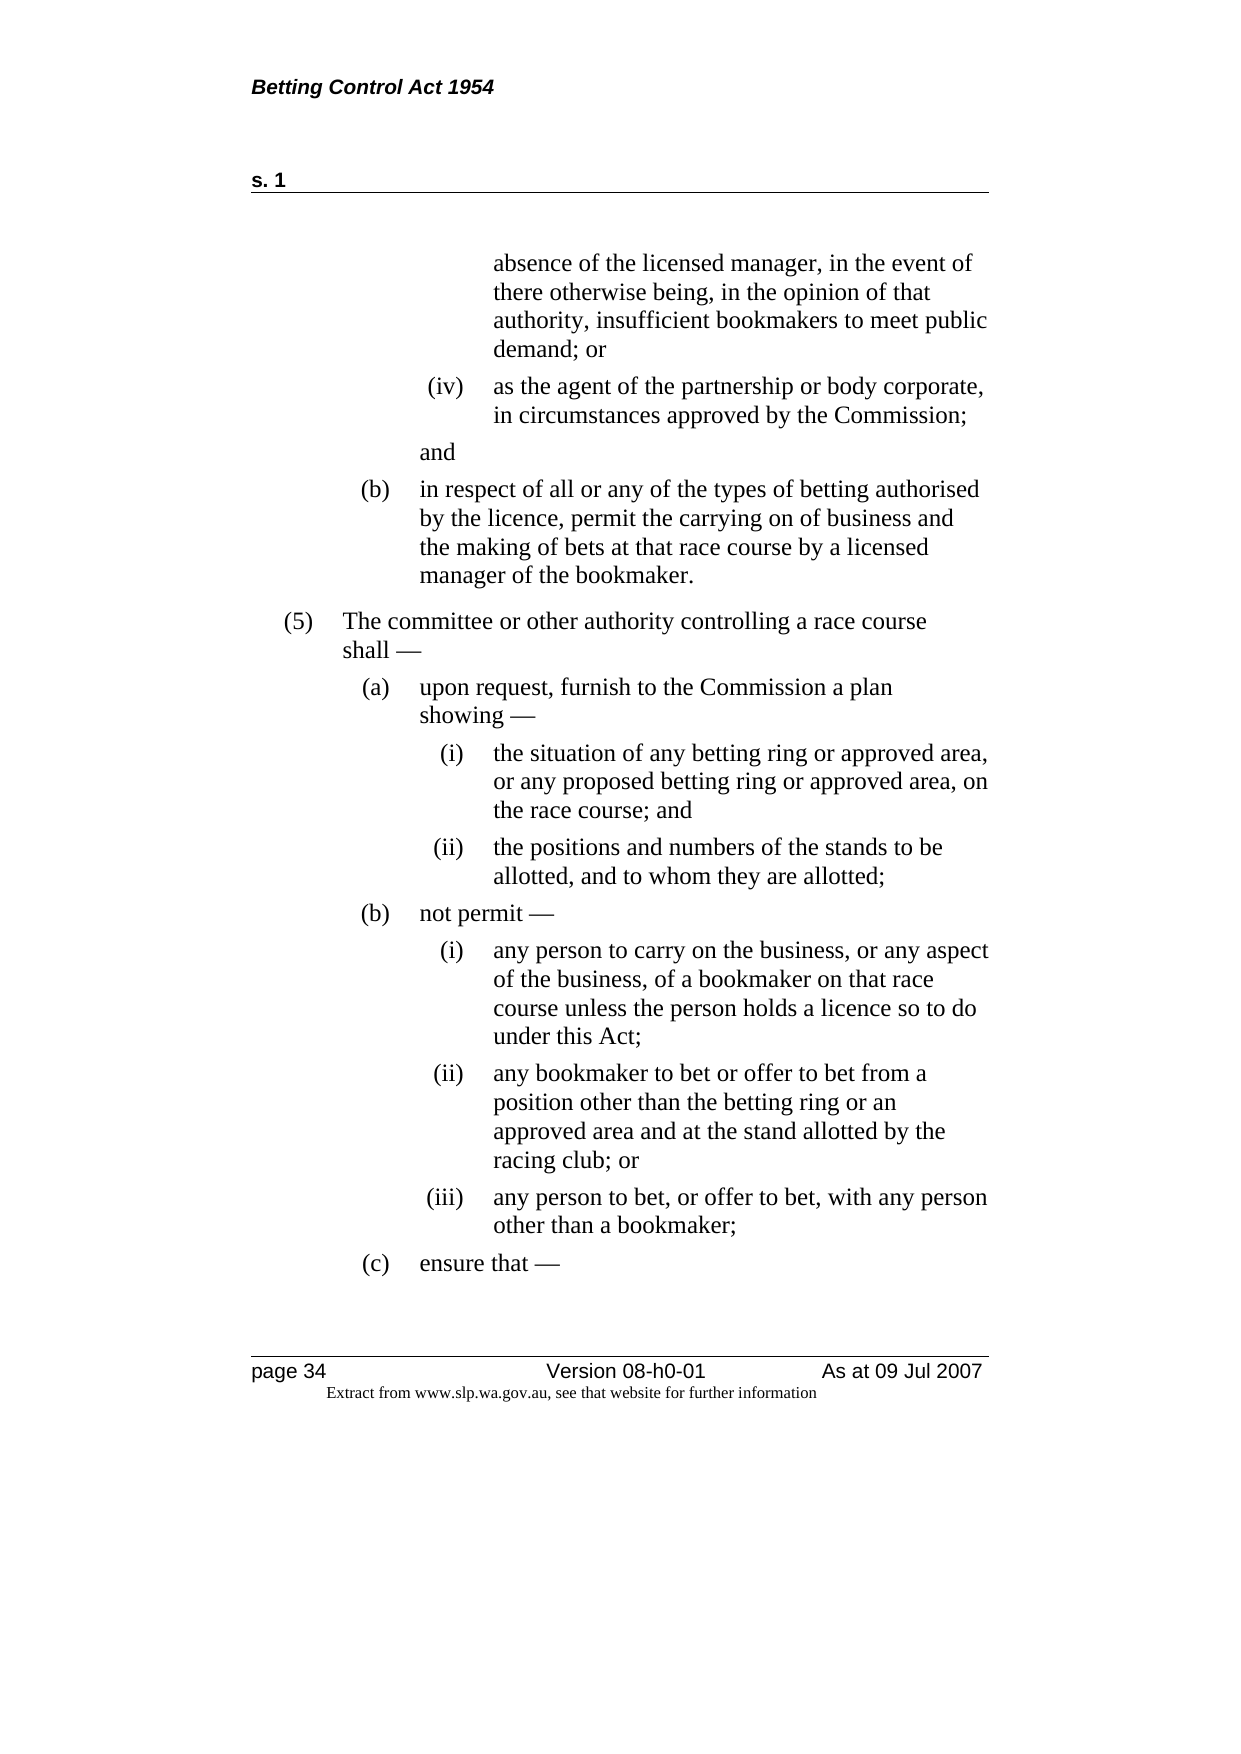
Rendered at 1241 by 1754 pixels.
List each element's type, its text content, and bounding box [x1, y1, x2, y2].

text (c) ensure that — [251, 1248, 989, 1276]
text (a) upon request, furnish to the Commission a plan showing — [251, 672, 989, 729]
text (i) the situation of any betting ring or approved area, or any proposed betting ring or approved area, on the race course; and [251, 738, 989, 824]
text (b) not permit — [251, 898, 989, 927]
text (ii) the positions and numbers of the stands to be allotted, and to whom they are allotted; [251, 832, 989, 890]
text and [251, 437, 989, 466]
text (iii) any person to bet, or offer to bet, with any person other than a bookmaker; [251, 1182, 989, 1239]
text (iv) as the agent of the partnership or body corporate, in circumstances approved by the Commission; [251, 371, 989, 429]
text (i) any person to carry on the business, or any aspect of the business, of a bookmaker on that race course unless the person holds a licence so to do under this Act; [251, 935, 989, 1050]
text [251, 248, 989, 363]
text (5) The committee or other authority controlling a race course shall — [251, 606, 989, 663]
text (ii) any bookmaker to bet or offer to bet from a position other than the betting ring or an approved area and at the stand allotted by the racing club; or [251, 1058, 989, 1173]
text (b) in respect of all or any of the types of betting authorised by the licence, permit the carrying on of business and the making of bets at that race course by a licensed manager of the bookmaker. [251, 474, 989, 589]
